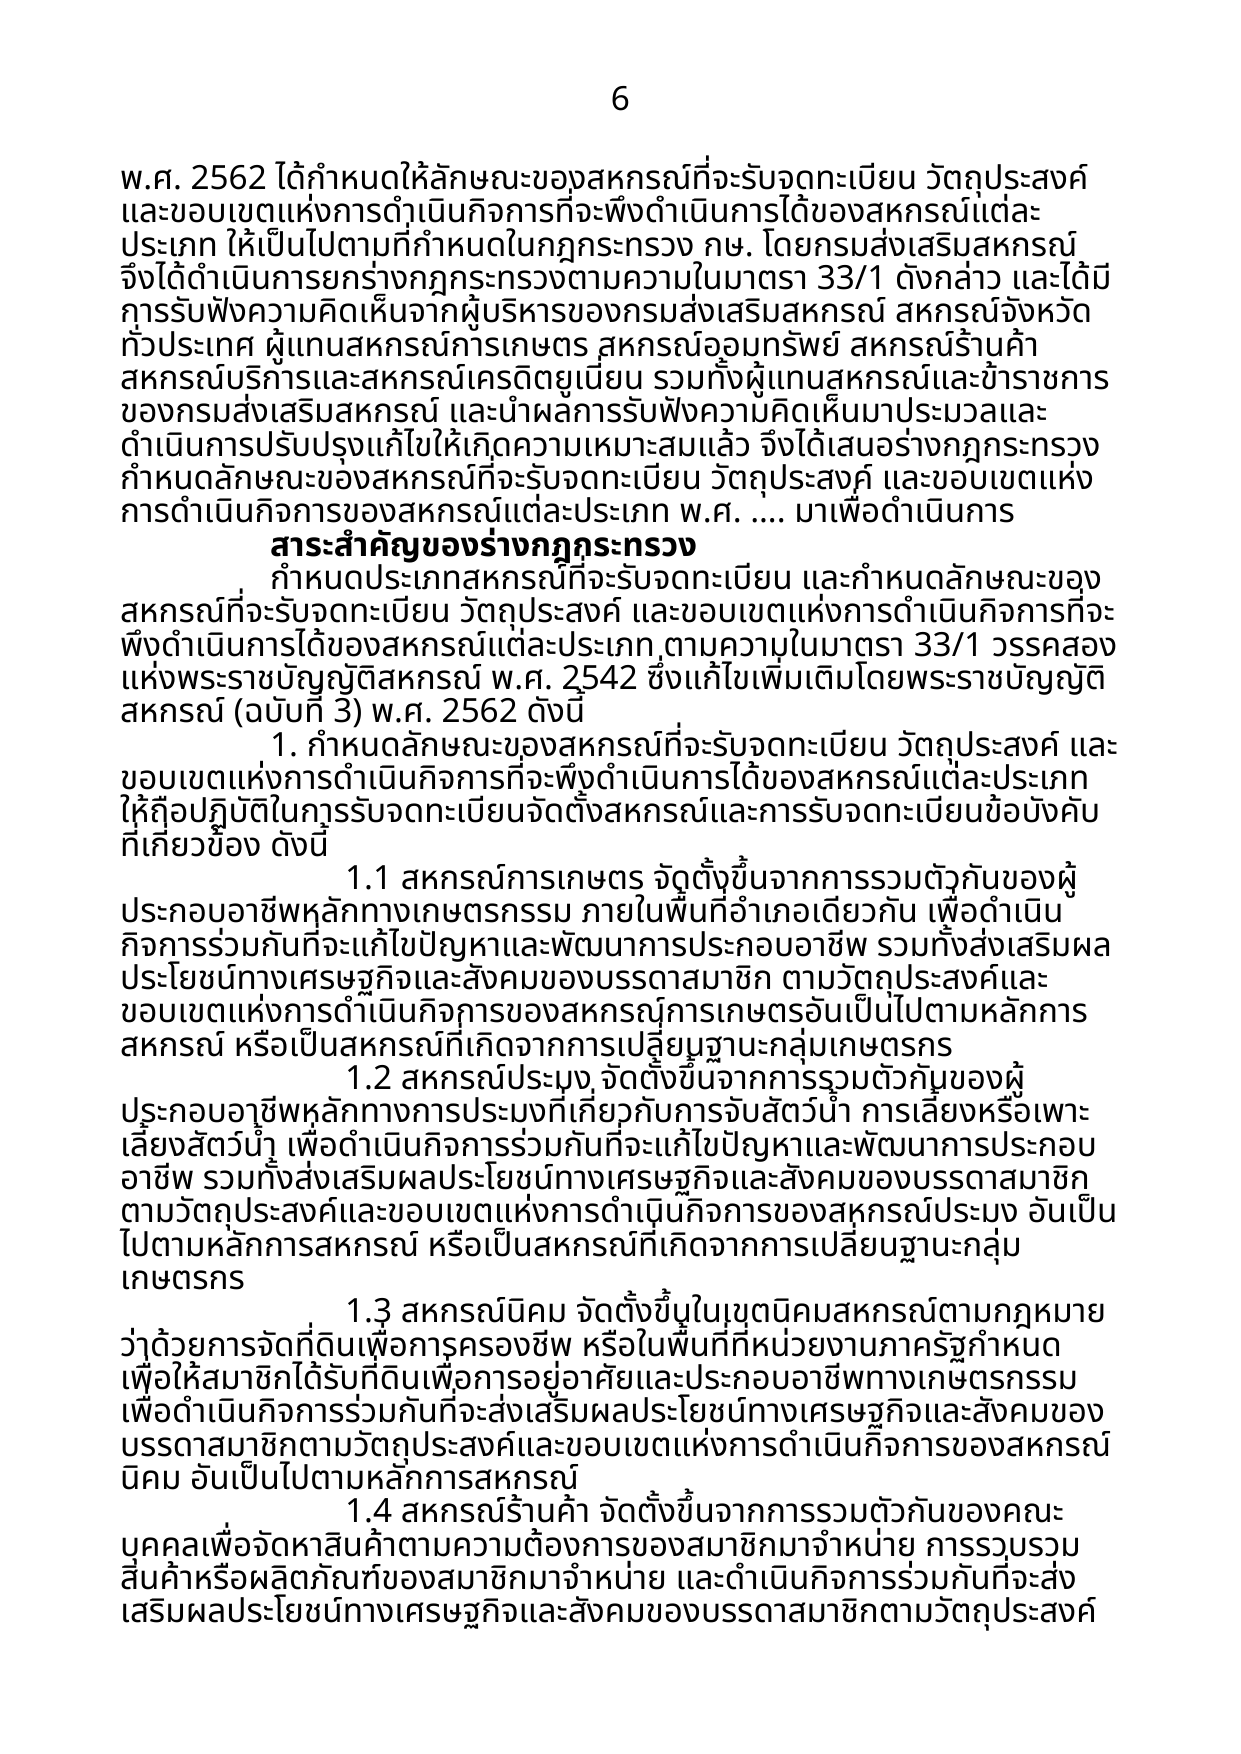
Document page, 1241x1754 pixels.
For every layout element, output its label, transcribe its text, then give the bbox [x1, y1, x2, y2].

text 1.2 สหกรณ์ประมง จัดตั้งขึ้นจากการรวมตัวกันของผู้ประกอบอาชีพหลักทางการประมงที่เกี่ยวกับการจับสัตว์น้ำ การเลี้ยงหรือเพาะเลี้ยงสัตว์น้ำ เพื่อดำเนินกิจการร่วมกันที่จะแก้ไขปัญหาและพัฒนาการประกอบอาชีพ รวมทั้งส่งเสริมผลประโยชน์ทางเศรษฐกิจและสังคมของบรรดาสมาชิก ตามวัตถุประสงค์และขอบเขตแห่งการดำเนินกิจการของสหกรณ์ประมง อันเป็นไปตามหลักการสหกรณ์ หรือเป็นสหกรณ์ที่เกิดจากการเปลี่ยนฐานะกลุ่มเกษตรกร [120, 1063, 1120, 1296]
text สาระสำคัญของร่างกฎกระทรวง [120, 529, 1120, 563]
text 1.1 สหกรณ์การเกษตร จัดตั้งขึ้นจากการรวมตัวกันของผู้ประกอบอาชีพหลักทางเกษตรกรรม ภายในพื้นที่อำเภอเดียวกัน เพื่อดำเนินกิจการร่วมกันที่จะแก้ไขปัญหาและพัฒนาการประกอบอาชีพ รวมทั้งส่งเสริมผลประโยชน์ทางเศรษฐกิจและสังคมของบรรดาสมาชิก ตามวัตถุประสงค์และขอบเขตแห่งการดำเนินกิจการของสหกรณ์การเกษตรอันเป็นไปตามหลักการสหกรณ์ หรือเป็นสหกรณ์ที่เกิดจากการเปลี่ยนฐานะกลุ่มเกษตรกร [120, 863, 1120, 1063]
text 1. กำหนดลักษณะของสหกรณ์ที่จะรับจดทะเบียน วัตถุประสงค์ และขอบเขตแห่งการดำเนินกิจการที่จะพึงดำเนินการได้ของสหกรณ์แต่ละประเภท ให้ถือปฏิบัติในการรับจดทะเบียนจัดตั้งสหกรณ์และการรับจดทะเบียนข้อบังคับที่เกี่ยวข้อง ดังนี้ [120, 729, 1120, 863]
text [120, 163, 1120, 529]
text 1.3 สหกรณ์นิคม จัดตั้งขึ้นในเขตนิคมสหกรณ์ตามกฎหมายว่าด้วยการจัดที่ดินเพื่อการครองชีพ หรือในพื้นที่ที่หน่วยงานภาครัฐกำหนด เพื่อให้สมาชิกได้รับที่ดินเพื่อการอยู่อาศัยและประกอบอาชีพทางเกษตรกรรม เพื่อดำเนินกิจการร่วมกันที่จะส่งเสริมผลประโยชน์ทางเศรษฐกิจและสังคมของบรรดาสมาชิกตามวัตถุประสงค์และขอบเขตแห่งการดำเนินกิจการของสหกรณ์นิคม อันเป็นไปตามหลักการสหกรณ์ [120, 1296, 1120, 1496]
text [120, 1496, 1120, 1629]
text กำหนดประเภทสหกรณ์ที่จะรับจดทะเบียน และกำหนดลักษณะของสหกรณ์ที่จะรับจดทะเบียน วัตถุประสงค์ และขอบเขตแห่งการดำเนินกิจการที่จะพึงดำเนินการได้ของสหกรณ์แต่ละประเภท ตามความในมาตรา 33/1 วรรคสอง แห่งพระราชบัญญัติสหกรณ์ พ.ศ. 2542 ซึ่งแก้ไขเพิ่มเติมโดยพระราชบัญญัติสหกรณ์ (ฉบับที่ 3) พ.ศ. 2562 ดังนี้ [120, 563, 1120, 729]
